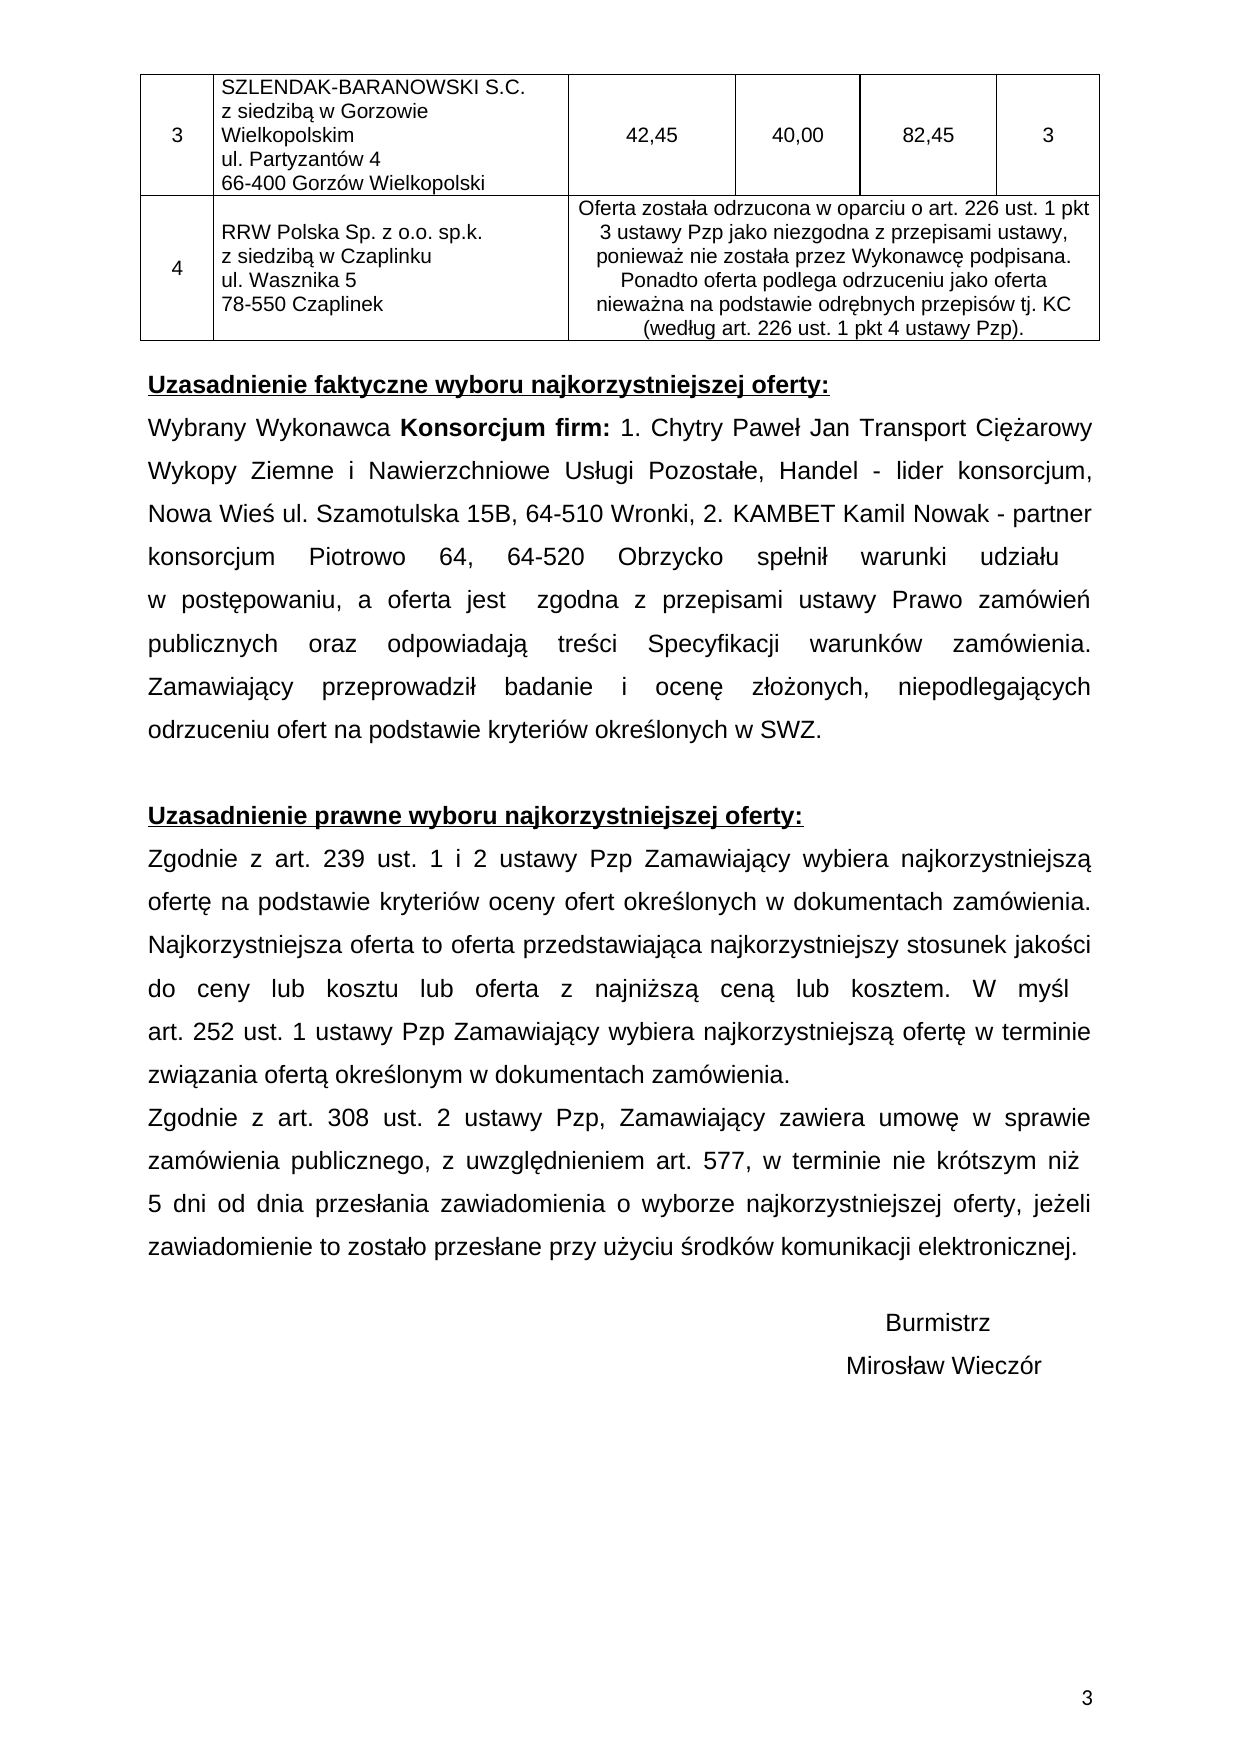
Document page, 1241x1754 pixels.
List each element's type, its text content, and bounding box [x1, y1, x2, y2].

table_cell 3 [141, 75, 213, 195]
table_cell Oferta została odrzucona w oparciu o art. 226 ust. 1 pkt 3 ustawy Pzp jako niezgodna z przepisami ustawy, ponieważ nie została przez Wykonawcę podpisana. Ponadto oferta podlega odrzuceniu jako oferta nieważna na podstawie odrębnych przepisów tj. KC (według art. 226 ust. 1 pkt 4 ustawy Pzp). [569, 196, 1099, 339]
table_cell 40,00 [736, 75, 859, 195]
text Zgodnie z art. 239 ust. 1 i 2 ustawy Pzp Zamawiający wybiera najkorzystniejszą ofertę na podstawie kryteriów oceny ofert określonych w dokumentach zamówienia. Najkorzystniejsza oferta to oferta przedstawiająca najkorzystniejszy stosunek jakości do ceny lub kosztu lub oferta z najniższą ceną lub kosztem. W myśl art. 252 ust. 1 ustawy Pzp Zamawiający wybiera najkorzystniejszą ofertę w terminie związania ofertą określonym w dokumentach zamówienia. [148, 844, 1093, 1088]
table_cell 4 [141, 196, 213, 339]
text Uzasadnienie prawne wyboru najkorzystniejszej oferty: [148, 801, 1093, 830]
table_cell 82,45 [861, 75, 996, 195]
table_cell 3 [997, 75, 1099, 195]
text Uzasadnienie faktyczne wyboru najkorzystniejszej oferty: [148, 370, 1093, 398]
table_cell SZLENDAK-BARANOWSKI S.C. z siedzibą w Gorzowie Wielkopolskim ul. Partyzantów 4 66-400 Gorzów Wielkopolski [214, 75, 568, 195]
text Mirosław Wieczór [811, 1351, 1093, 1379]
table_cell 42,45 [569, 75, 735, 195]
table_cell RRW Polska Sp. z o.o. sp.k. z siedzibą w Czaplinku ul. Wasznika 5 78-550 Czaplinek [214, 196, 568, 339]
text Burmistrz [811, 1308, 1093, 1336]
text Wybrany Wykonawca Konsorcjum firm: 1. Chytry Paweł Jan Transport Ciężarowy Wykopy Ziemne i Nawierzchniowe Usługi Pozostałe, Handel - lider konsorcjum, Nowa Wieś ul. Szamotulska 15B, 64-510 Wronki, 2. KAMBET Kamil Nowak - partner konsorcjum Piotrowo 64, 64-520 Obrzycko spełnił warunki udziału w postępowaniu, a oferta jest zgodna z przepisami ustawy Prawo zamówień publicznych oraz odpowiadają treści Specyfikacji warunków zamówienia. Zamawiający przeprowadził badanie i ocenę złożonych, niepodlegających odrzuceniu ofert na podstawie kryteriów określonych w SWZ. [148, 413, 1093, 743]
text Zgodnie z art. 308 ust. 2 ustawy Pzp, Zamawiający zawiera umowę w sprawie zamówienia publicznego, z uwzględnieniem art. 577, w terminie nie krótszym niż 5 dni od dnia przesłania zawiadomienia o wyborze najkorzystniejszej oferty, jeżeli zawiadomienie to zostało przesłane przy użyciu środków komunikacji elektronicznej. [148, 1103, 1093, 1261]
